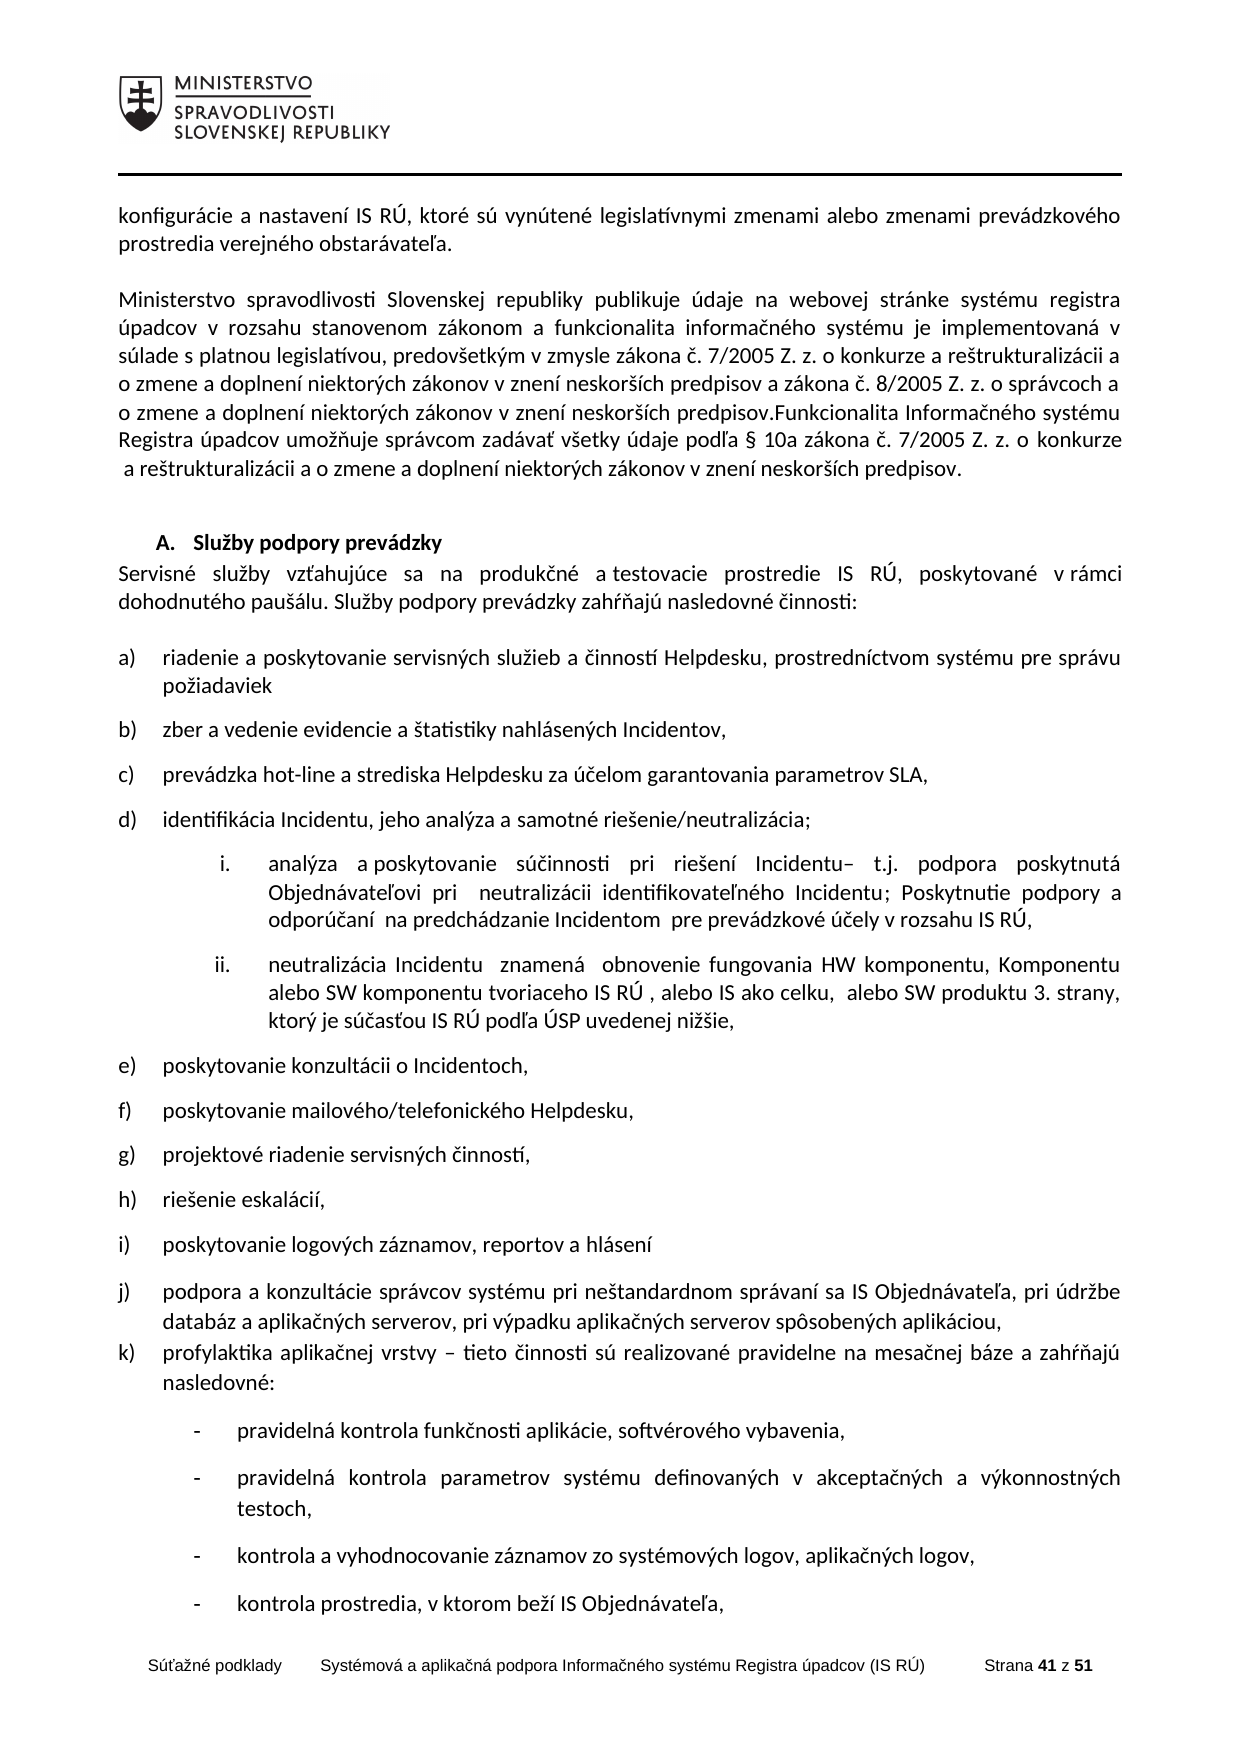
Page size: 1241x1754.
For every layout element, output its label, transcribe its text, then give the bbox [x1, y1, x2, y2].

list kontrola a vyhodnocovanie záznamov zo systémových logov, aplikačných logov, [193, 1541, 1122, 1569]
list riadenie a poskytovanie servisných služieb a činností Helpdesku, prostredníctvom systému pre správu požiadaviek [118, 643, 1122, 699]
list Služby podpory prevádzky [156, 528, 1122, 557]
list pravidelná kontrola parametrov systému definovaných v akceptačných a výkonnostných testoch, [193, 1463, 1122, 1522]
picture [118, 73, 390, 144]
list podpora a konzultácie správcov systému pri neštandardnom správaní sa IS Objednávateľa, pri údržbe databáz a aplikačných serverov, pri výpadku aplikačných serverov spôsobených aplikáciou, [118, 1277, 1122, 1335]
list kontrola prostredia, v ktorom beží IS Objednávateľa, [193, 1589, 1122, 1617]
list neutralizácia Incidentu znamená obnovenie fungovania HW komponentu, Komponentu alebo SW komponentu tvoriaceho IS RÚ , alebo IS ako celku, alebo SW produktu 3. strany, ktorý je súčasťou IS RÚ podľa ÚSP uvedenej nižšie, [231, 950, 1122, 1034]
list poskytovanie logových záznamov, reportov a hlásení [118, 1230, 1122, 1258]
list riešenie eskalácií, [118, 1185, 1122, 1213]
list pravidelná kontrola funkčnosti aplikácie, softvérového vybavenia, [193, 1416, 1122, 1444]
list zber a vedenie evidencie a štatistiky nahlásených Incidentov, [118, 716, 1122, 743]
list prevádzka hot-line a strediska Helpdesku za účelom garantovania parametrov SLA, [118, 760, 1122, 788]
text Ministerstvo spravodlivosti Slovenskej republiky publikuje údaje na webovej stránke systému registra úpadcov v rozsahu stanovenom zákonom a funkcionalita informačného systému je implementovaná v súlade s platnou legislatívou, predovšetkým v zmysle zákona č. 7/2005 Z. z. o konkurze a reštrukturalizácii a o zmene a doplnení niektorých zákonov v znení neskorších predpisov a zákona č. 8/2005 Z. z. o správcoch a o zmene a doplnení niektorých zákonov v znení neskorších predpisov.Funkcionalita Informačného systému Registra úpadcov umožňuje správcom zadávať všetky údaje podľa § 10a zákona č. 7/2005 Z. z. o konkurze a reštrukturalizácii a o zmene a doplnení niektorých zákonov v znení neskorších predpisov. [118, 286, 1122, 482]
text Servisné služby vzťahujúce sa na produkčné a testovacie prostredie IS RÚ, poskytované v rámci dohodnutého paušálu. Služby podpory prevádzky zahŕňajú nasledovné činnosti: [118, 559, 1122, 615]
list projektové riadenie servisných činností, [118, 1140, 1122, 1168]
list profylaktika aplikačnej vrstvy – tieto činnosti sú realizované pravidelne na mesačnej báze a zahŕňajú nasledovné: [118, 1338, 1122, 1396]
list poskytovanie konzultácii o Incidentoch, [118, 1051, 1122, 1079]
list identifikácia Incidentu, jeho analýza a samotné riešenie/neutralizácia; [118, 805, 1122, 833]
list poskytovanie mailového/telefonického Helpdesku, [118, 1096, 1122, 1124]
list analýza a poskytovanie súčinnosti pri riešení Incidentu– t.j. podpora poskytnutá Objednávateľovi pri neutralizácii identifikovateľného Incidentu; Poskytnutie podpory a odporúčaní na predchádzanie Incidentom pre prevádzkové účely v rozsahu IS RÚ, [231, 849, 1122, 934]
